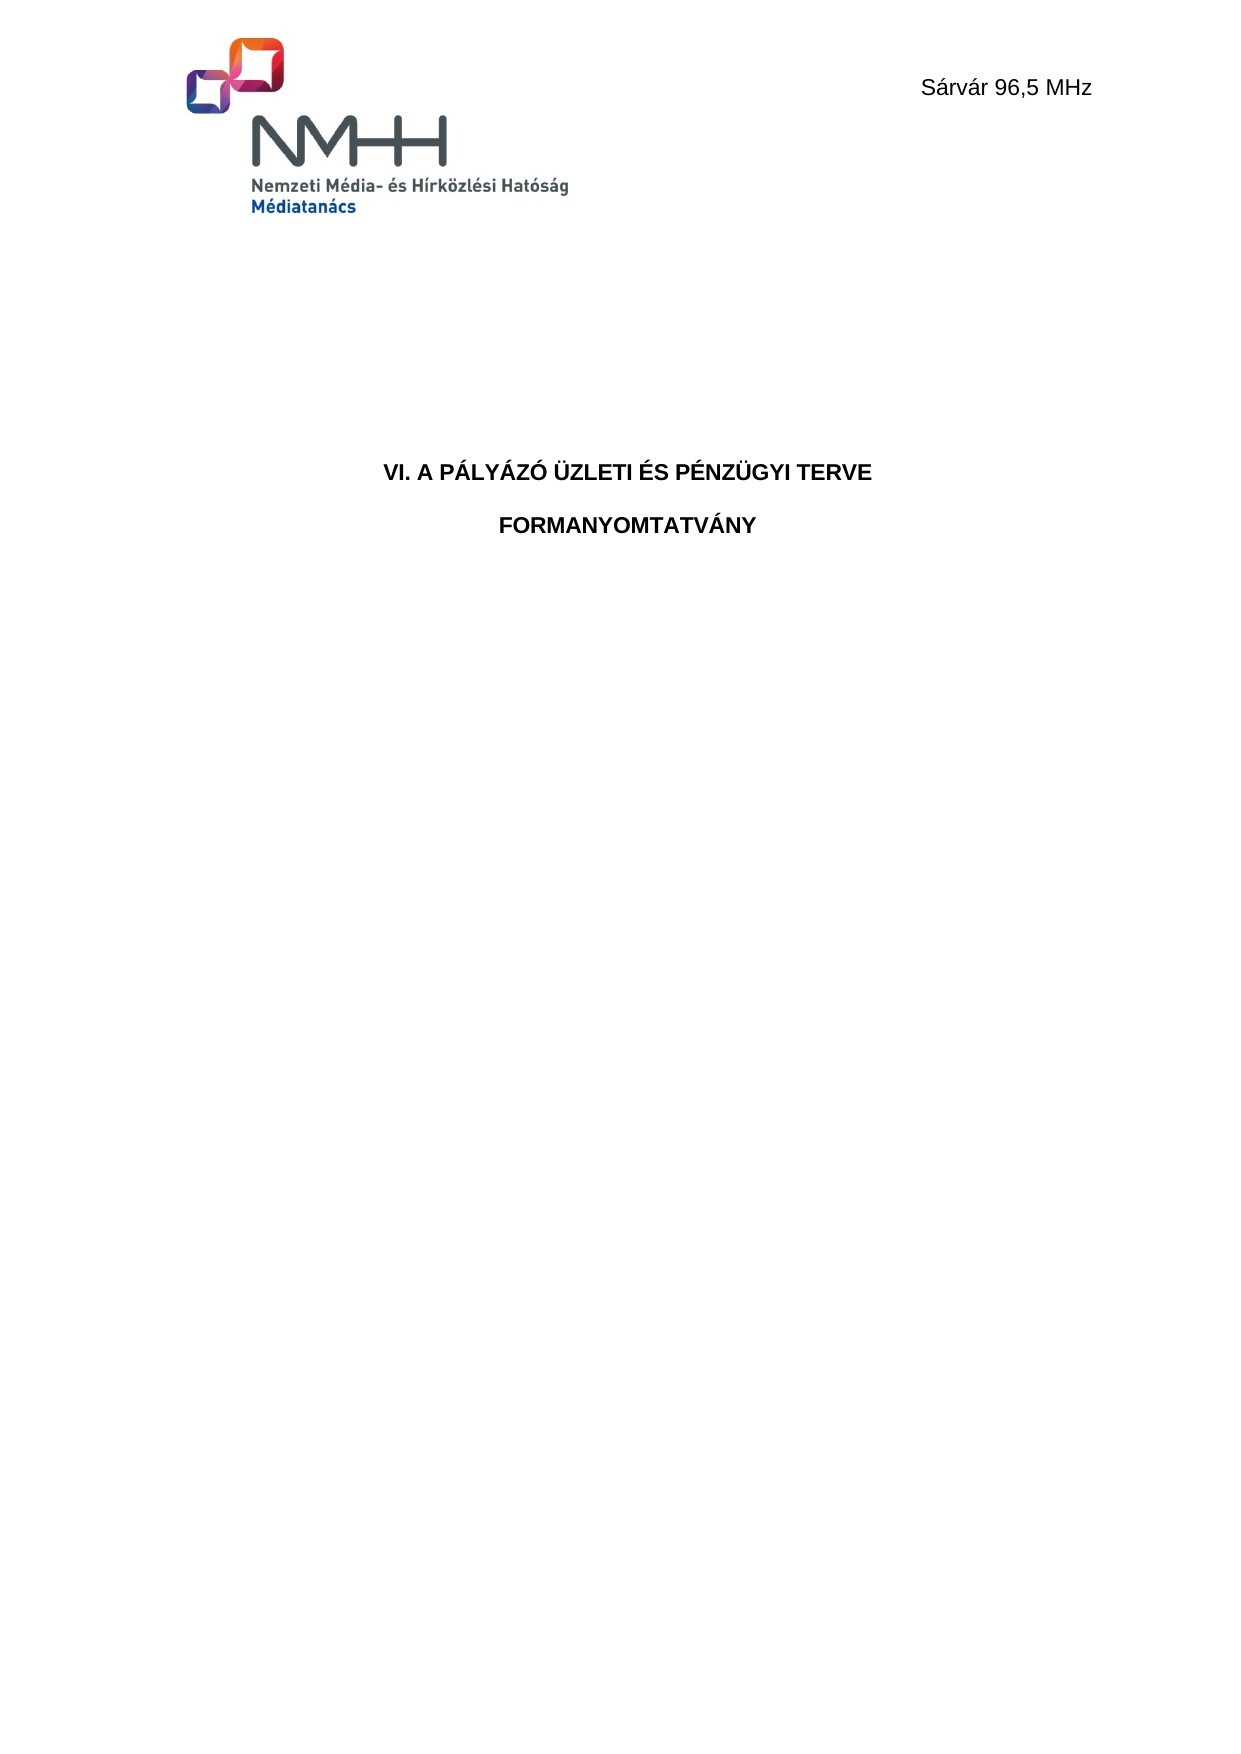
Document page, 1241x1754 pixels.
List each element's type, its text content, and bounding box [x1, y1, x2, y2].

text VI. A PÁLYÁZÓ ÜZLETI ÉS PÉNZÜGYI TERVE [148, 459, 1107, 485]
picture [178, 32, 577, 222]
text FORMANYOMTATVÁNY [148, 512, 1107, 538]
